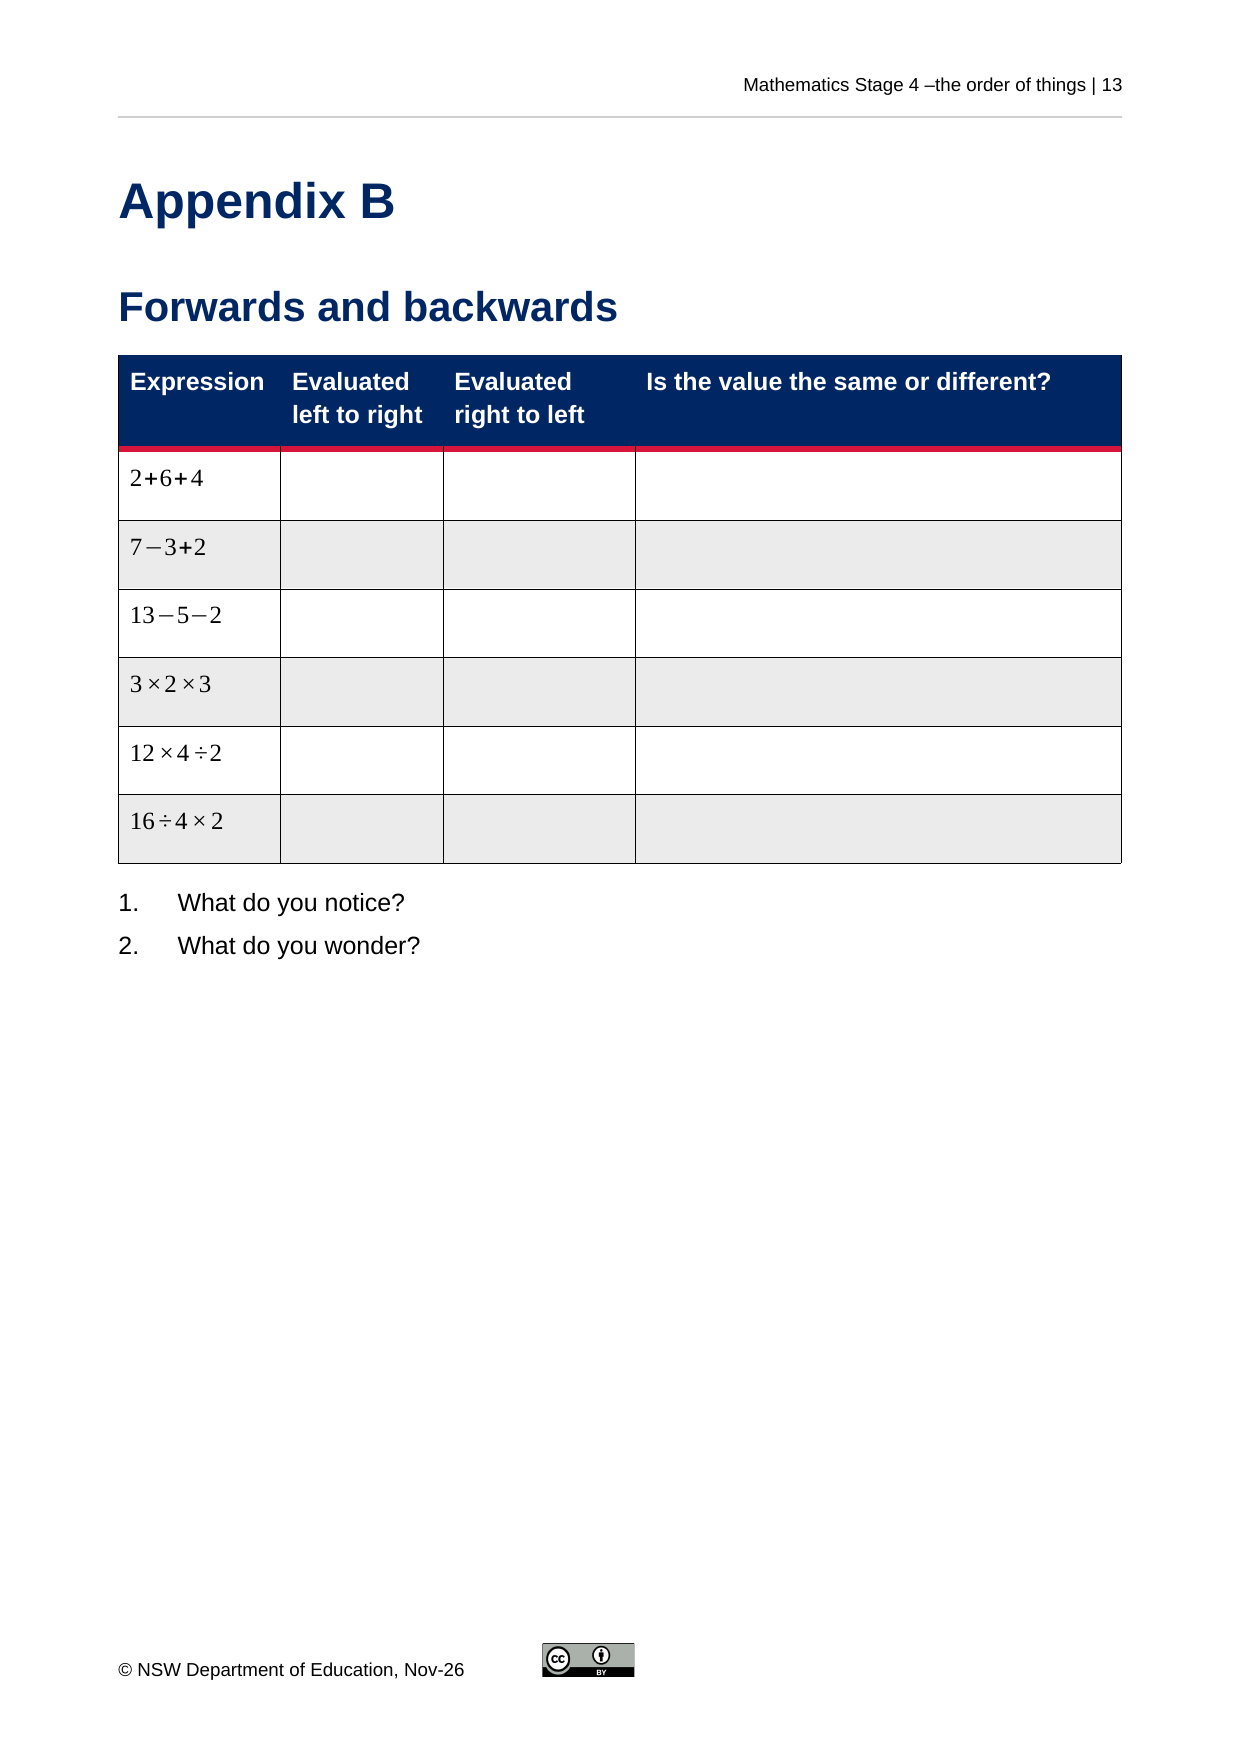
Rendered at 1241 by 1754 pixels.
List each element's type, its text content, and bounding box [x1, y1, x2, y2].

subtitle Forwards and backwards [118, 283, 1122, 331]
table_cell [281, 590, 443, 657]
table_cell [636, 727, 1121, 794]
table_cell [281, 452, 443, 520]
table_header Evaluated left to right [281, 355, 443, 446]
table_cell [444, 521, 635, 588]
list What do you notice? [118, 888, 1122, 917]
table_cell [119, 590, 280, 657]
list What do you wonder? [118, 931, 1122, 960]
table_cell [119, 658, 280, 726]
table_cell [444, 452, 635, 520]
table_header Is the value the same or different? [635, 355, 1121, 446]
table_cell [444, 590, 635, 657]
table_cell [444, 658, 635, 726]
table_cell [636, 452, 1121, 520]
table_cell [444, 795, 635, 863]
table_cell [281, 521, 443, 588]
table_cell [119, 727, 280, 794]
table_cell [119, 521, 280, 588]
table_cell [281, 795, 443, 863]
table_cell [281, 727, 443, 794]
table_cell [119, 795, 280, 863]
table_cell [636, 590, 1121, 657]
table_cell [119, 452, 280, 520]
table_cell [636, 795, 1121, 863]
table_cell [636, 521, 1121, 588]
table_cell [444, 727, 635, 794]
table_cell [636, 658, 1121, 726]
picture [542, 1643, 635, 1677]
table_header Evaluated right to left [443, 355, 635, 446]
table_header Expression [119, 355, 281, 446]
table_cell [281, 658, 443, 726]
subtitle Appendix B [118, 172, 1122, 229]
